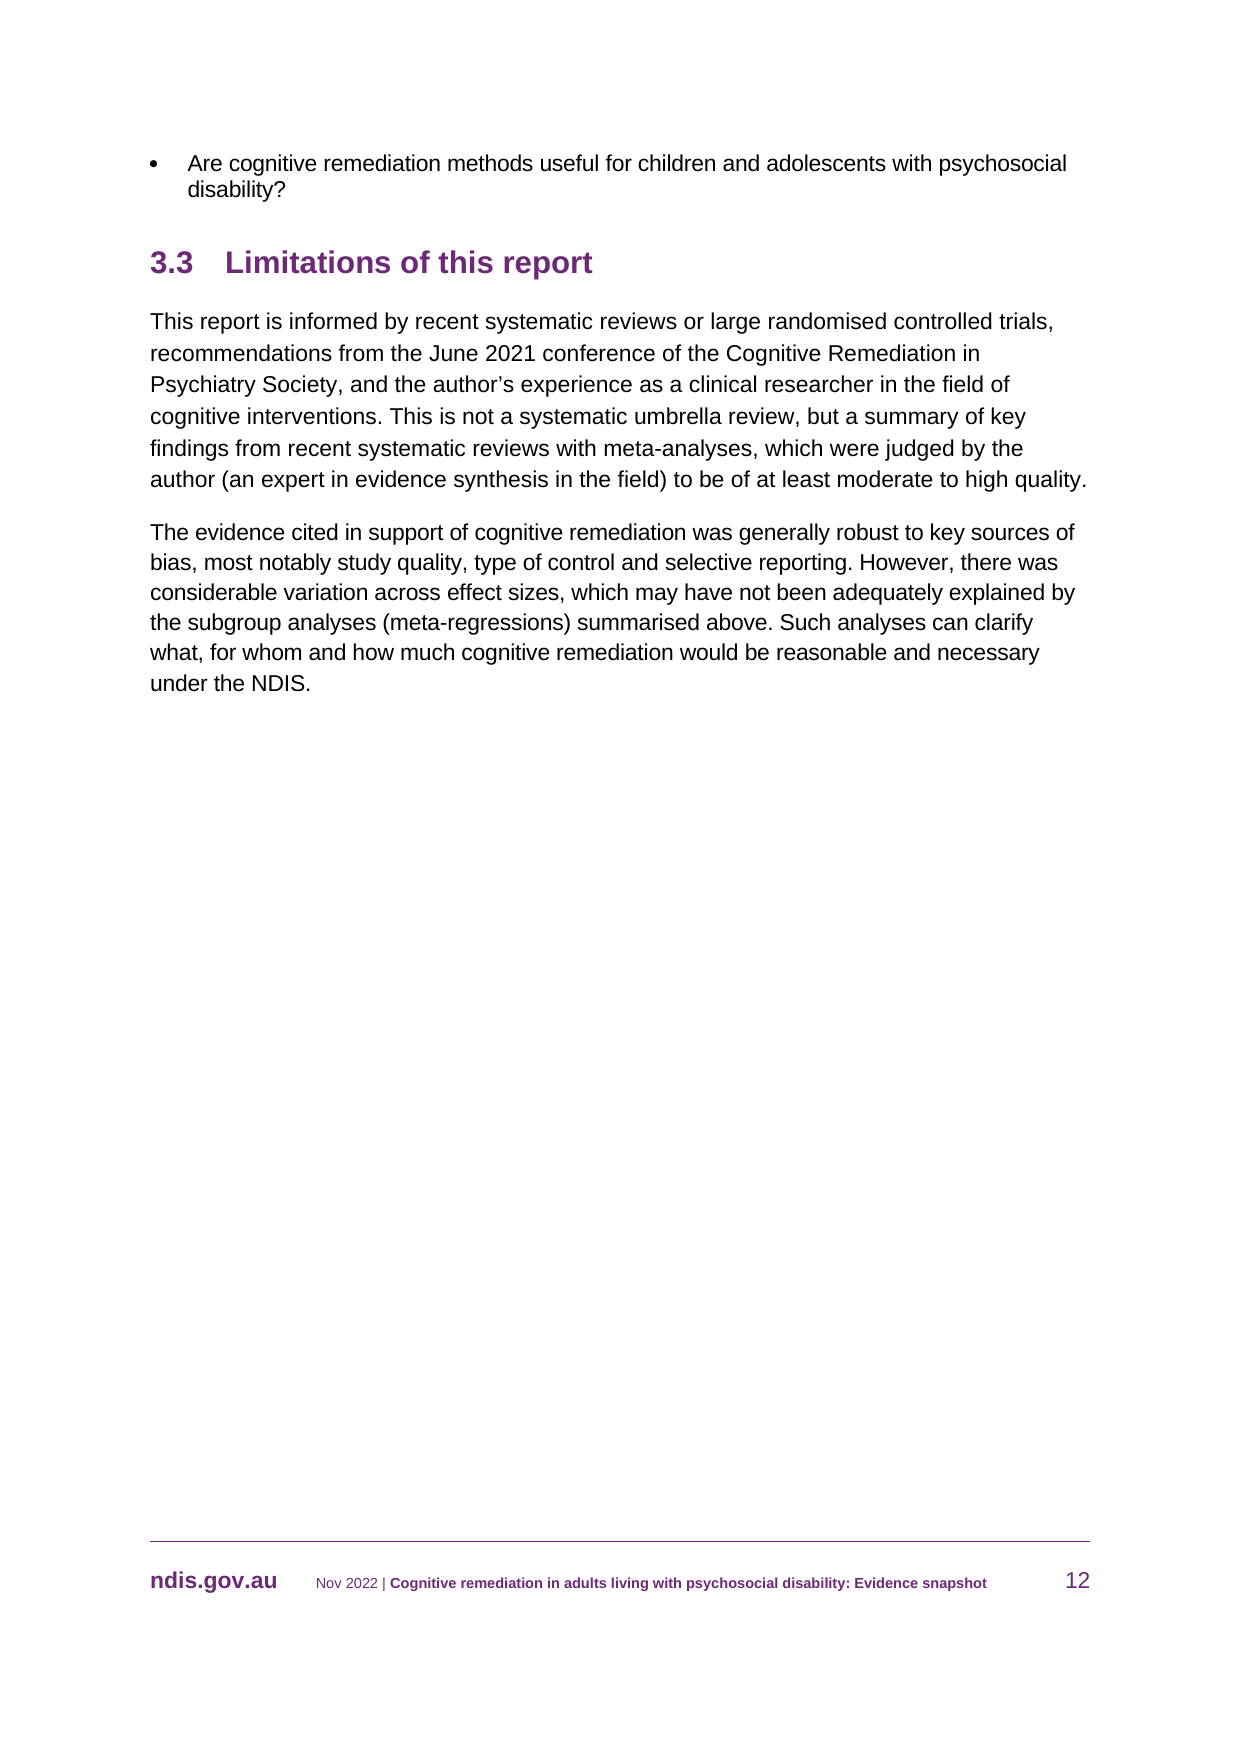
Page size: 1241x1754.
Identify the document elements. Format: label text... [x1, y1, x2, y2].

list Are cognitive remediation methods useful for children and adolescents with psychosocial disability? [150, 150, 1090, 203]
text This report is informed by recent systematic reviews or large randomised controlled trials, recommendations from the June 2021 conference of the Cognitive Remediation in Psychiatry Society, and the author’s experience as a clinical researcher in the field of cognitive interventions. This is not a systematic umbrella review, but a summary of key findings from recent systematic reviews with meta-analyses, which were judged by the author (an expert in evidence synthesis in the field) to be of at least moderate to high quality. [150, 308, 1090, 492]
list The evidence cited in support of cognitive remediation was generally robust to key sources of bias, most notably study quality, type of control and selective reporting. However, there was considerable variation across effect sizes, which may have not been adequately explained by the subgroup analyses (meta-regressions) summarised above. Such analyses can clarify what, for whom and how much cognitive remediation would be reasonable and necessary under the NDIS. [150, 518, 1090, 696]
subtitle Limitations of this report [150, 244, 1090, 280]
